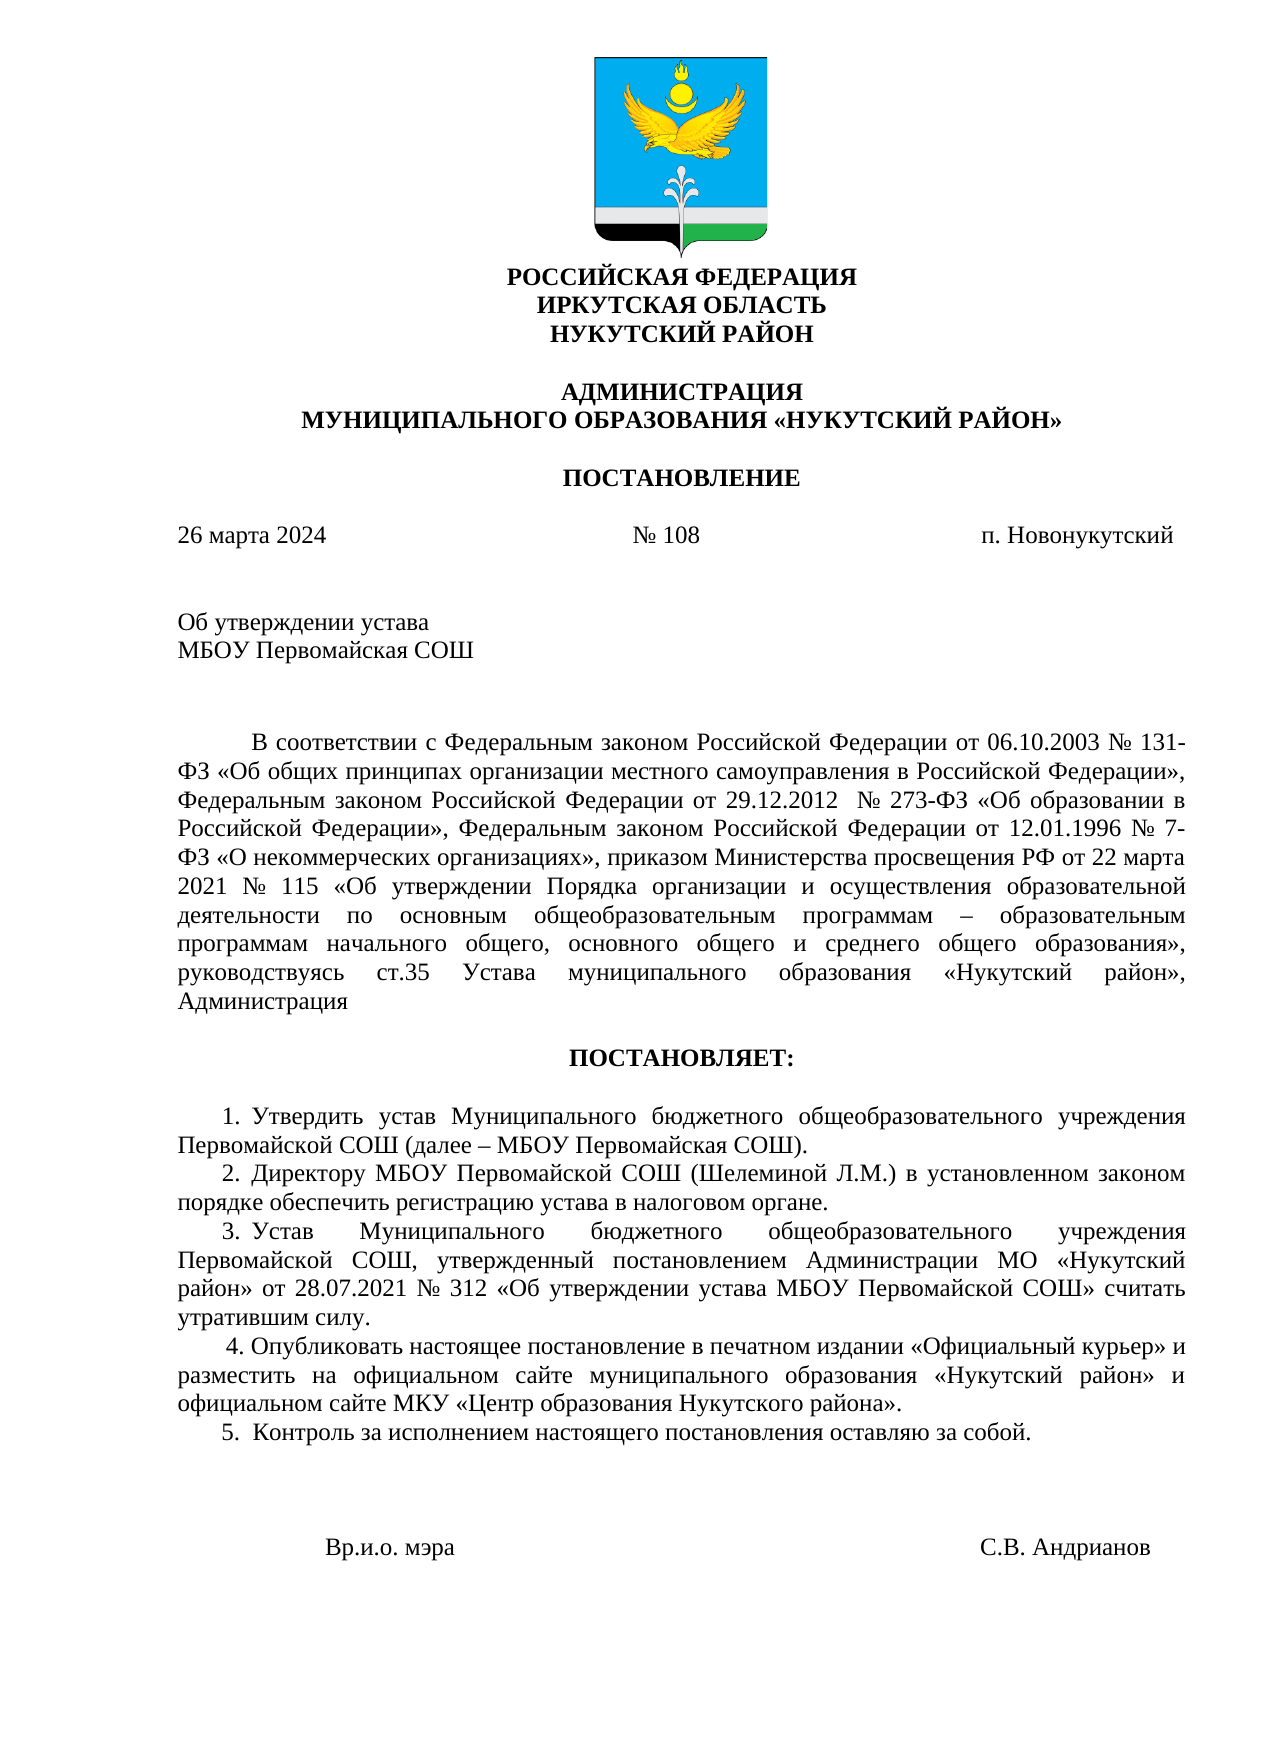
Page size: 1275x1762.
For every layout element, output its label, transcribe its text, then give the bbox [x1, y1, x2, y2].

picture [667, 102, 696, 113]
picture [675, 66, 688, 80]
text МУНИЦИПАЛЬНОГО ОБРАЗОВАНИЯ «НУКУТСКИЙ РАЙОН» [177, 406, 1186, 434]
picture [624, 86, 744, 158]
text НУКУТСКИЙ РАЙОН [177, 319, 1186, 348]
text 4. Опубликовать настоящее постановление в печатном издании «Официальный курьер» и разместить на официальном сайте муниципального образования «Нукутский район» и официальном сайте МКУ «Центр образования Нукутского района». [177, 1331, 1186, 1417]
picture [671, 84, 692, 104]
text Вр.и.о. мэра С.В. Андрианов [251, 1532, 1186, 1561]
text В соответствии с Федеральным законом Российской Федерации от 06.10.2003 № 131-ФЗ «Об общих принципах организации местного самоуправления в Российской Федерации», Федеральным законом Российской Федерации от 29.12.2012 № 273-ФЗ «Об образовании в Российской Федерации», Федеральным законом Российской Федерации от 12.01.1996 № 7-ФЗ «О некоммерческих организациях», приказом Министерства просвещения РФ от 22 марта 2021 № 115 «Об утверждении Порядка организации и осуществления образовательной деятельности по основным общеобразовательным программам – образовательным программам начального общего, основного общего и среднего общего образования», руководствуясь ст.35 Устава муниципального образования «Нукутский район», Администрация [177, 727, 1186, 1015]
text 26 марта 2024 № 108 п. Новонукутский [177, 521, 1186, 549]
text МБОУ Первомайская СОШ [177, 636, 1186, 664]
text ПОСТАНОВЛЕНИЕ [177, 463, 1186, 492]
text АДМИНИСТРАЦИЯ [177, 377, 1186, 406]
list Утвердить устав Муниципального бюджетного общеобразовательного учреждения Первомайской СОШ (далее – МБОУ Первомайская СОШ). [177, 1101, 1186, 1158]
text РОССИЙСКАЯ ФЕДЕРАЦИЯ [177, 262, 1186, 291]
text ПОСТАНОВЛЯЕТ: [177, 1043, 1186, 1072]
text Об утверждении устава [177, 607, 1186, 636]
list Директору МБОУ Первомайской СОШ (Шелеминой Л.М.) в установленном законом порядке обеспечить регистрацию устава в налоговом органе. [177, 1158, 1186, 1216]
text ИРКУТСКАЯ ОБЛАСТЬ [177, 291, 1186, 319]
text 5. Контроль за исполнением настоящего постановления оставляю за собой. [177, 1417, 1186, 1446]
list Устав Муниципального бюджетного общеобразовательного учреждения Первомайской СОШ, утвержденный постановлением Администрации МО «Нукутский район» от 28.07.2021 № 312 «Об утверждении устава МБОУ Первомайской СОШ» считать утратившим силу. [177, 1216, 1186, 1331]
picture [594, 166, 768, 258]
